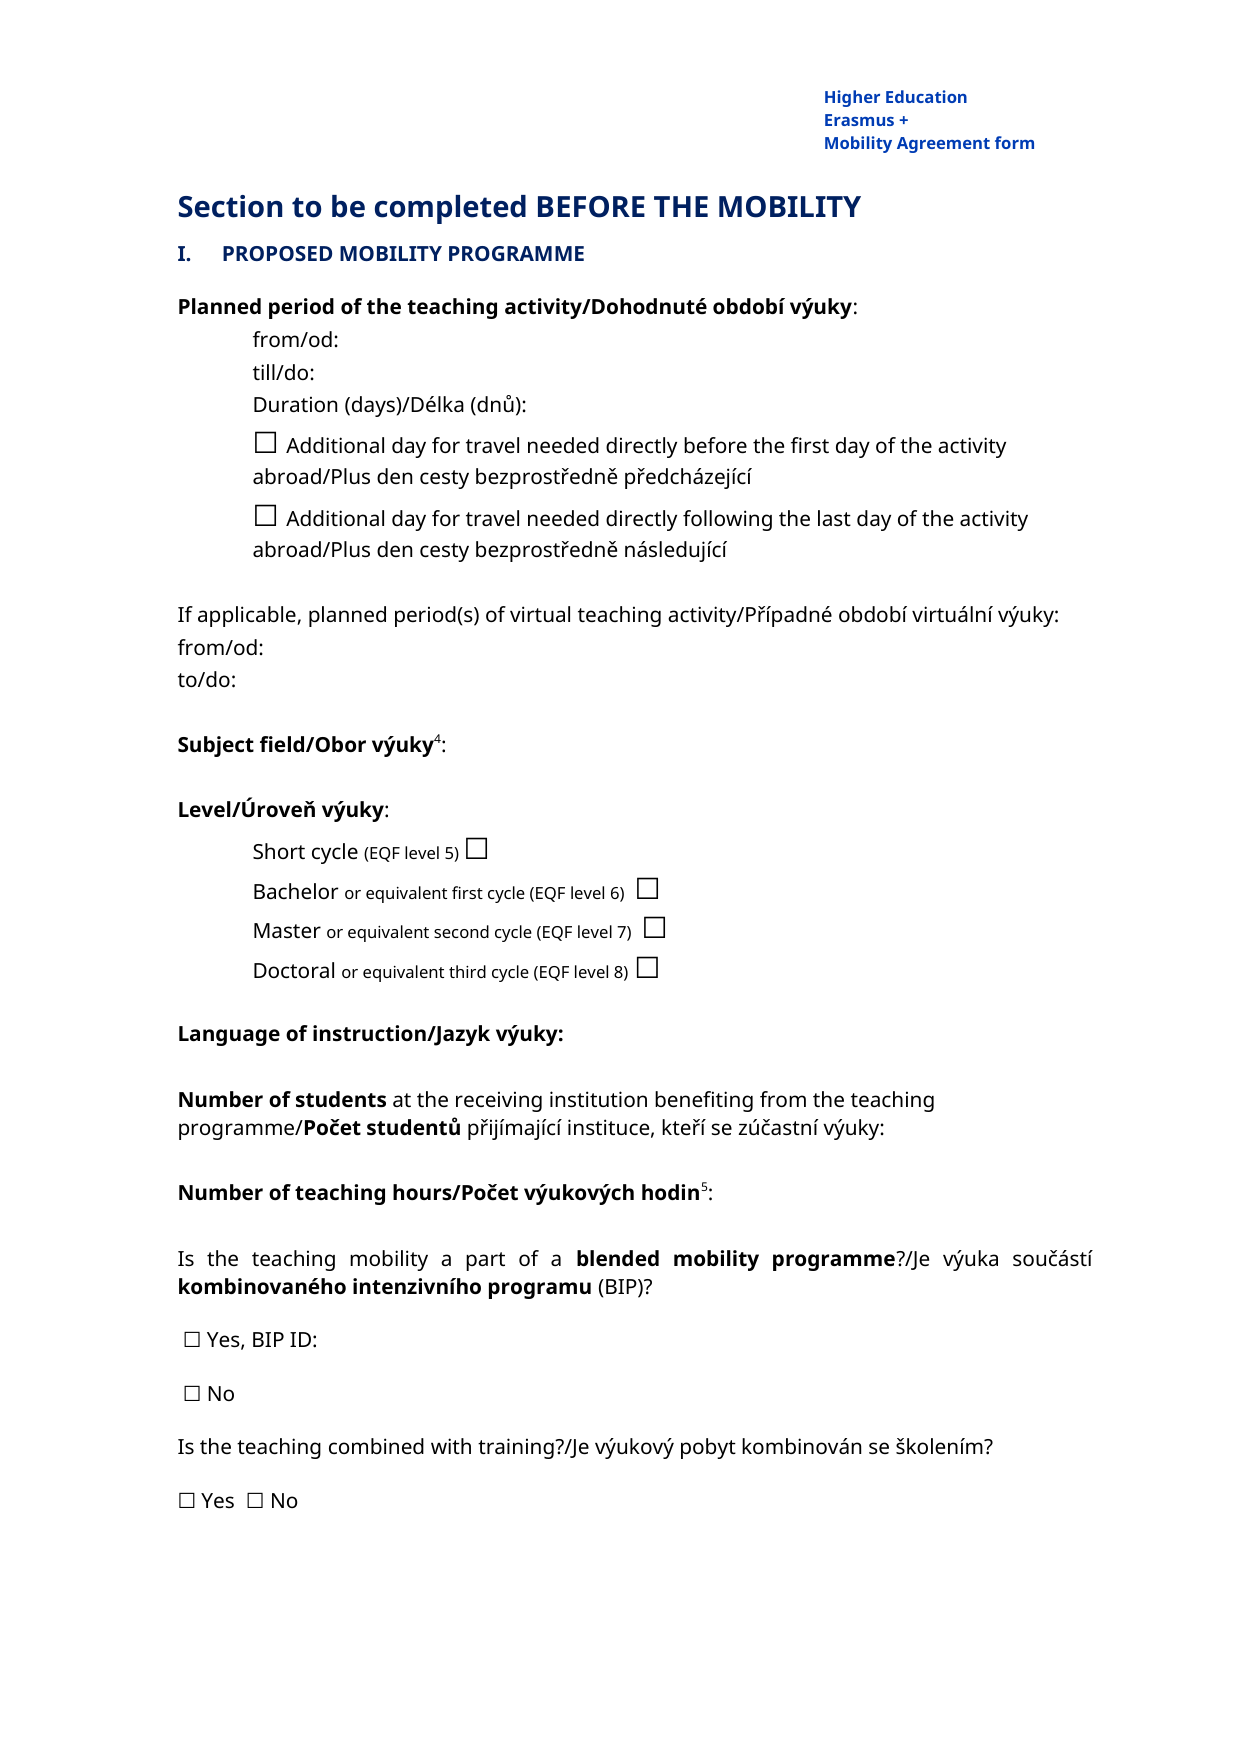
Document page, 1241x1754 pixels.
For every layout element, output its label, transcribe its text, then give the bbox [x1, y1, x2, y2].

text till/do: [252, 358, 1092, 386]
text Section to be completed BEFORE THE MOBILITY [177, 187, 1196, 226]
text Number of teaching hours/Počet výukových hodin: [177, 1178, 1092, 1207]
list Master or equivalent second cycle (EQF level 7) [252, 908, 1092, 947]
text Is the teaching mobility a part of a blended mobility programme?/Je výuka součástí kombinovaného intenzivního programu (BIP)? [177, 1244, 1092, 1301]
text Is the teaching combined with training?/Je výukový pobyt kombinován se školením? [177, 1432, 1092, 1461]
text If applicable, planned period(s) of virtual teaching activity/Případné období virtuální výuky: [177, 600, 1092, 628]
text Duration (days)/Délka (dnů): [252, 390, 1092, 419]
text Additional day for travel needed directly before the first day of the activity abroad/Plus den cesty bezprostředně předcházející [252, 423, 1092, 491]
text Language of instruction/Jazyk výuky: [177, 1019, 1092, 1048]
list Short cycle (EQF level 5) [252, 828, 1092, 868]
subtitle I. PROPOSED MOBILITY PROGRAMME [177, 239, 1092, 267]
list Bachelor or equivalent first cycle (EQF level 6) [252, 868, 1092, 908]
text to/do: [177, 665, 1092, 694]
text Number of students at the receiving institution benefiting from the teaching programme/Počet studentů přijímající instituce, kteří se zúčastní výuky: [177, 1085, 1092, 1142]
text Subject field/Obor výuky: [177, 730, 1092, 759]
text Yes, BIP ID: [177, 1326, 1092, 1354]
text No [177, 1379, 1092, 1407]
text from/od: [252, 325, 1092, 353]
list Doctoral or equivalent third cycle (EQF level 8) [252, 947, 1092, 987]
text Planned period of the teaching activity/Dohodnuté období výuky: [177, 292, 1092, 321]
text from/od: [177, 633, 1092, 661]
text Level/Úroveň výuky: [177, 796, 1092, 824]
text Additional day for travel needed directly following the last day of the activity abroad/Plus den cesty bezprostředně následující [252, 495, 1092, 563]
text Yes No [177, 1486, 1092, 1514]
